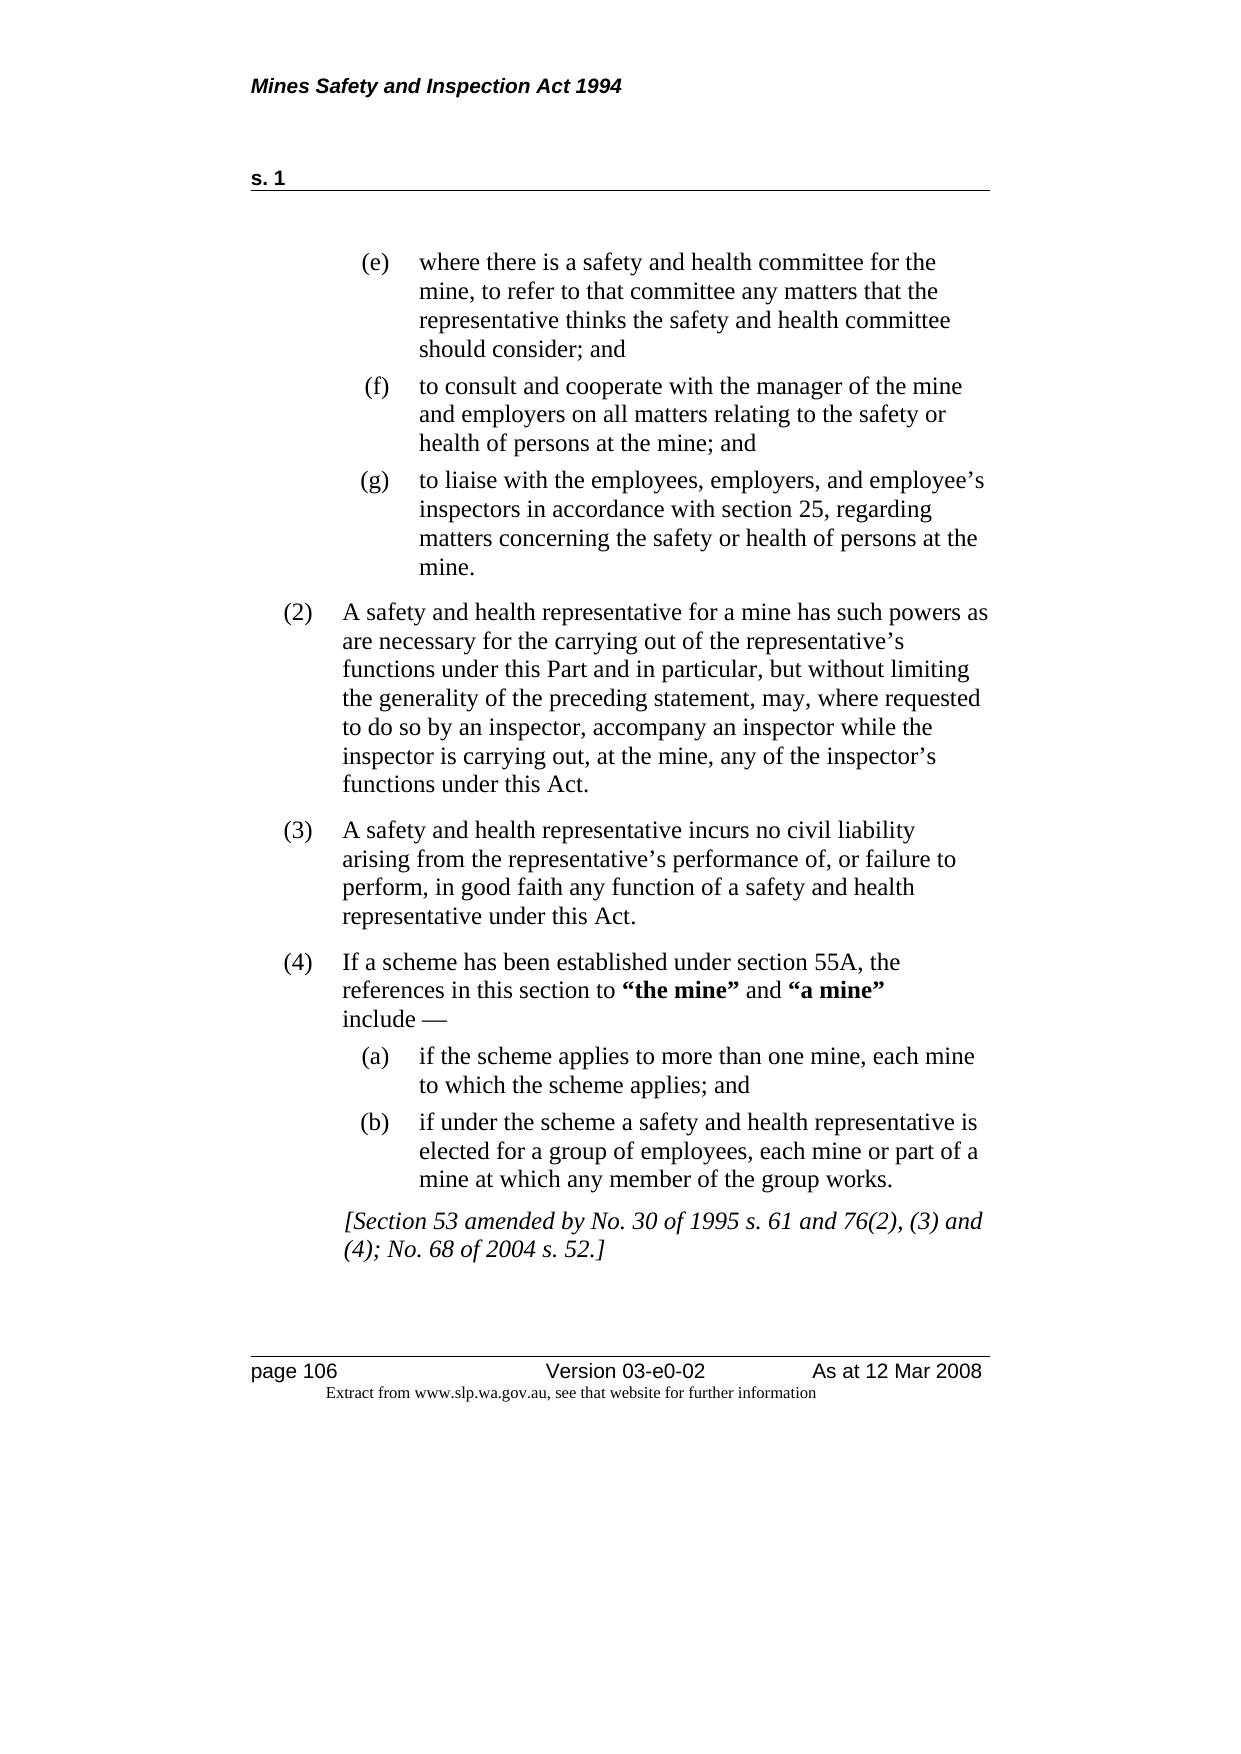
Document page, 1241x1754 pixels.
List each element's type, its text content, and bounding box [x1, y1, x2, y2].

text (4) If a scheme has been established under section 55A, the references in this section to “the mine” and “a mine” include — [251, 947, 990, 1033]
text [Section 53 amended by No. 30 of 1995 s. 61 and 76(2), (3) and (4); No. 68 of 2004 s. 52.] [251, 1206, 990, 1263]
text (g) to liaise with the employees, employers, and employee’s inspectors in accordance with section 25, regarding matters concerning the safety or health of persons at the mine. [251, 465, 990, 580]
text (b) if under the scheme a safety and health representative is elected for a group of employees, each mine or part of a mine at which any member of the group works. [251, 1107, 990, 1193]
text (a) if the scheme applies to more than one mine, each mine to which the scheme applies; and [251, 1041, 990, 1099]
text (2) A safety and health representative for a mine has such powers as are necessary for the carrying out of the representative’s functions under this Part and in particular, but without limiting the generality of the preceding statement, may, where requested to do so by an inspector, accompany an inspector while the inspector is carrying out, at the mine, any of the inspector’s functions under this Act. [251, 597, 990, 798]
text (3) A safety and health representative incurs no civil liability arising from the representative’s performance of, or failure to perform, in good faith any function of a safety and health representative under this Act. [251, 815, 990, 930]
text (f) to consult and cooperate with the manager of the mine and employers on all matters relating to the safety or health of persons at the mine; and [251, 371, 990, 457]
text (e) where there is a safety and health committee for the mine, to refer to that committee any matters that the representative thinks the safety and health committee should consider; and [251, 247, 990, 362]
